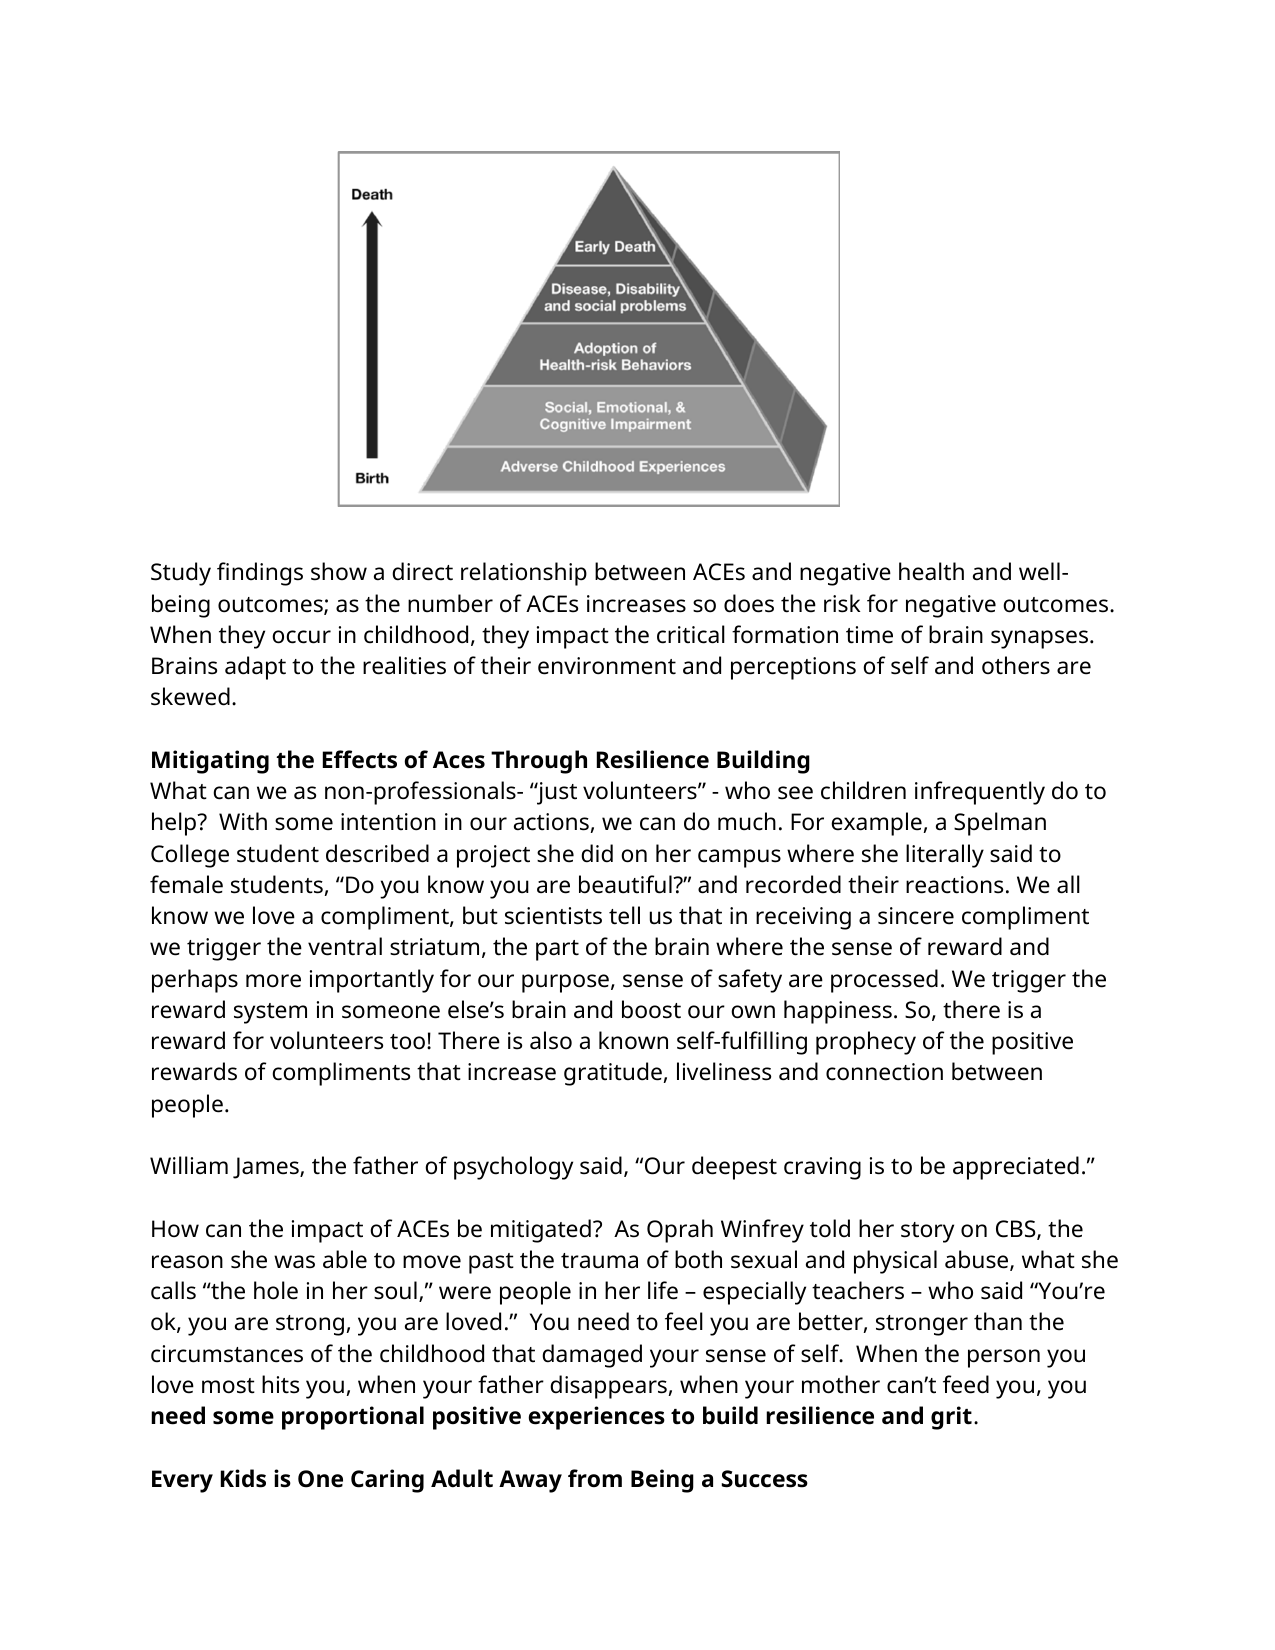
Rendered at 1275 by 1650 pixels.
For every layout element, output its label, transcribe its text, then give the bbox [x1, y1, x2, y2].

text Study findings show a direct relationship between ACEs and negative health and well-being outcomes; as the number of ACEs increases so does the risk for negative outcomes. When they occur in childhood, they impact the critical formation time of brain synapses. Brains adapt to the realities of their environment and perceptions of self and others are skewed. [150, 556, 1125, 712]
text How can the impact of ACEs be mitigated? As Oprah Winfrey told her story on CBS, the reason she was able to move past the trauma of both sexual and physical abuse, what she calls “the hole in her soul,” were people in her life – especially teachers – who said “You’re ok, you are strong, you are loved.” You need to feel you are better, stronger than the circumstances of the childhood that damaged your sense of self. When the person you love most hits you, when your father disappears, when your mother can’t feed you, you need some proportional positive experiences to build resilience and grit. [150, 1212, 1125, 1431]
text What can we as non-professionals- “just volunteers” - who see children infrequently do to help? With some intention in our actions, we can do much. For example, a Spelman College student described a project she did on her campus where she literally said to female students, “Do you know you are beautiful?” and recorded their reactions. We all know we love a compliment, but scientists tell us that in receiving a sincere compliment we trigger the ventral striatum, the part of the brain where the sense of reward and perhaps more importantly for our purpose, sense of safety are processed. We trigger the reward system in someone else’s brain and boost our own happiness. So, there is a reward for volunteers too! There is also a known self-fulfilling prophecy of the positive rewards of compliments that increase gratitude, liveliness and connection between people. [150, 775, 1125, 1119]
picture [337, 151, 840, 507]
text William James, the father of psychology said, “Our deepest craving is to be appreciated.” [150, 1150, 1125, 1181]
text Every Kids is One Caring Adult Away from Being a Success [150, 1462, 1125, 1494]
text Mitigating the Effects of Aces Through Resilience Building [150, 744, 1125, 775]
